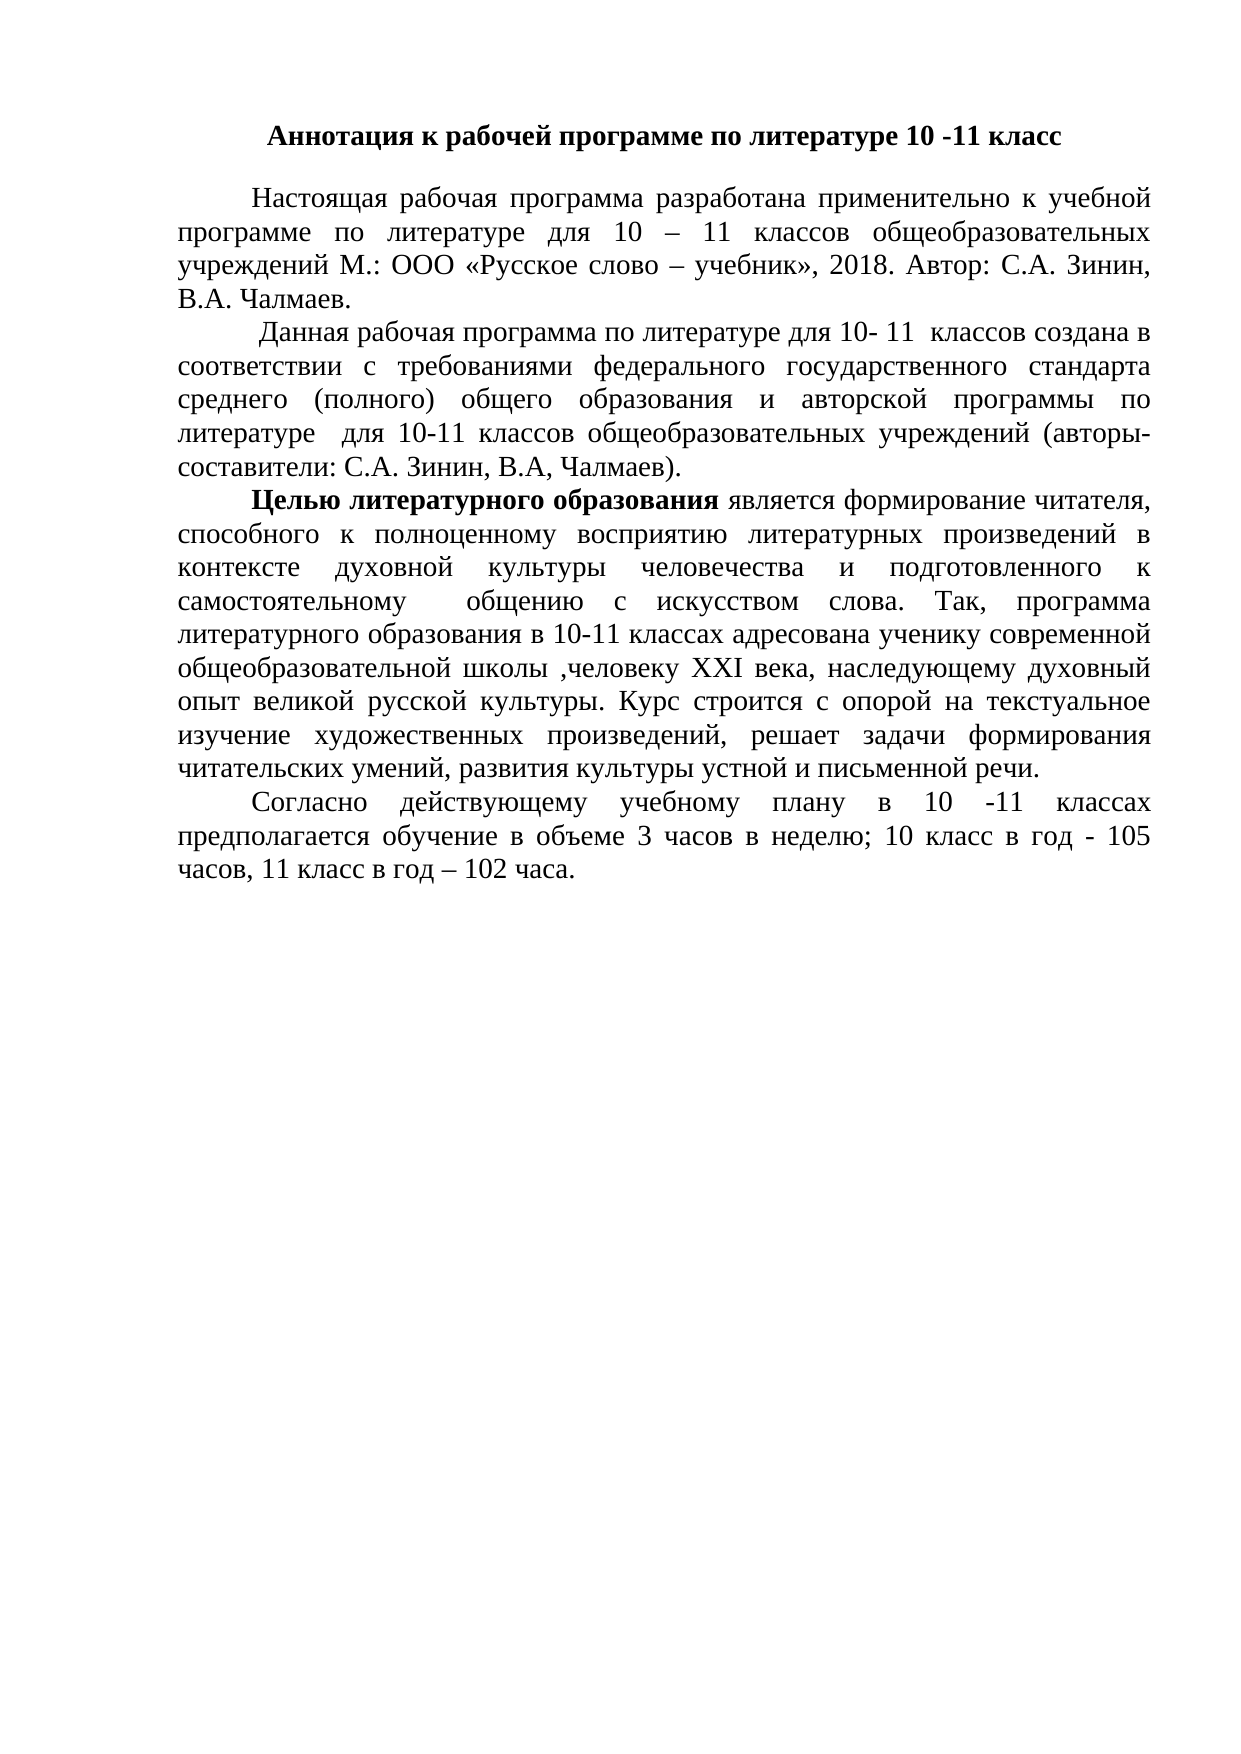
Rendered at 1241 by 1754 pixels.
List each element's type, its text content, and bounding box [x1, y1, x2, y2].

text Данная рабочая программа по литературе для 10- 11 классов создана в соответствии с требованиями федерального государственного стандарта среднего (полного) общего образования и авторской программы по литературе для 10-11 классов общеобразовательных учреждений (авторы-составители: С.А. Зинин, В.А, Чалмаев). [177, 314, 1152, 482]
text Согласно действующему учебному плану в 10 -11 классах предполагается обучение в объеме 3 часов в неделю; 10 класс в год - 105 часов, 11 класс в год – 102 часа. [177, 784, 1152, 885]
text Целью литературного образования является формирование читателя, способного к полноценному восприятию литературных произведений в контексте духовной культуры человечества и подготовленного к самостоятельному общению с искусством слова. Так, программа литературного образования в 10-11 классах адресована ученику современной общеобразовательной школы ,человеку XXI века, наследующему духовный опыт великой русской культуры. Курс строится с опорой на текстуальное изучение художественных произведений, решает задачи формирования читательских умений, развития культуры устной и письменной речи. [177, 482, 1152, 784]
text Аннотация к рабочей программе по литературе 10 -11 класс [177, 118, 1152, 152]
text Настоящая рабочая программа разработана применительно к учебной программе по литературе для 10 – 11 классов общеобразовательных учреждений М.: ООО «Русское слово – учебник», 2018. Автор: С.А. Зинин, В.А. Чалмаев. [177, 180, 1152, 314]
